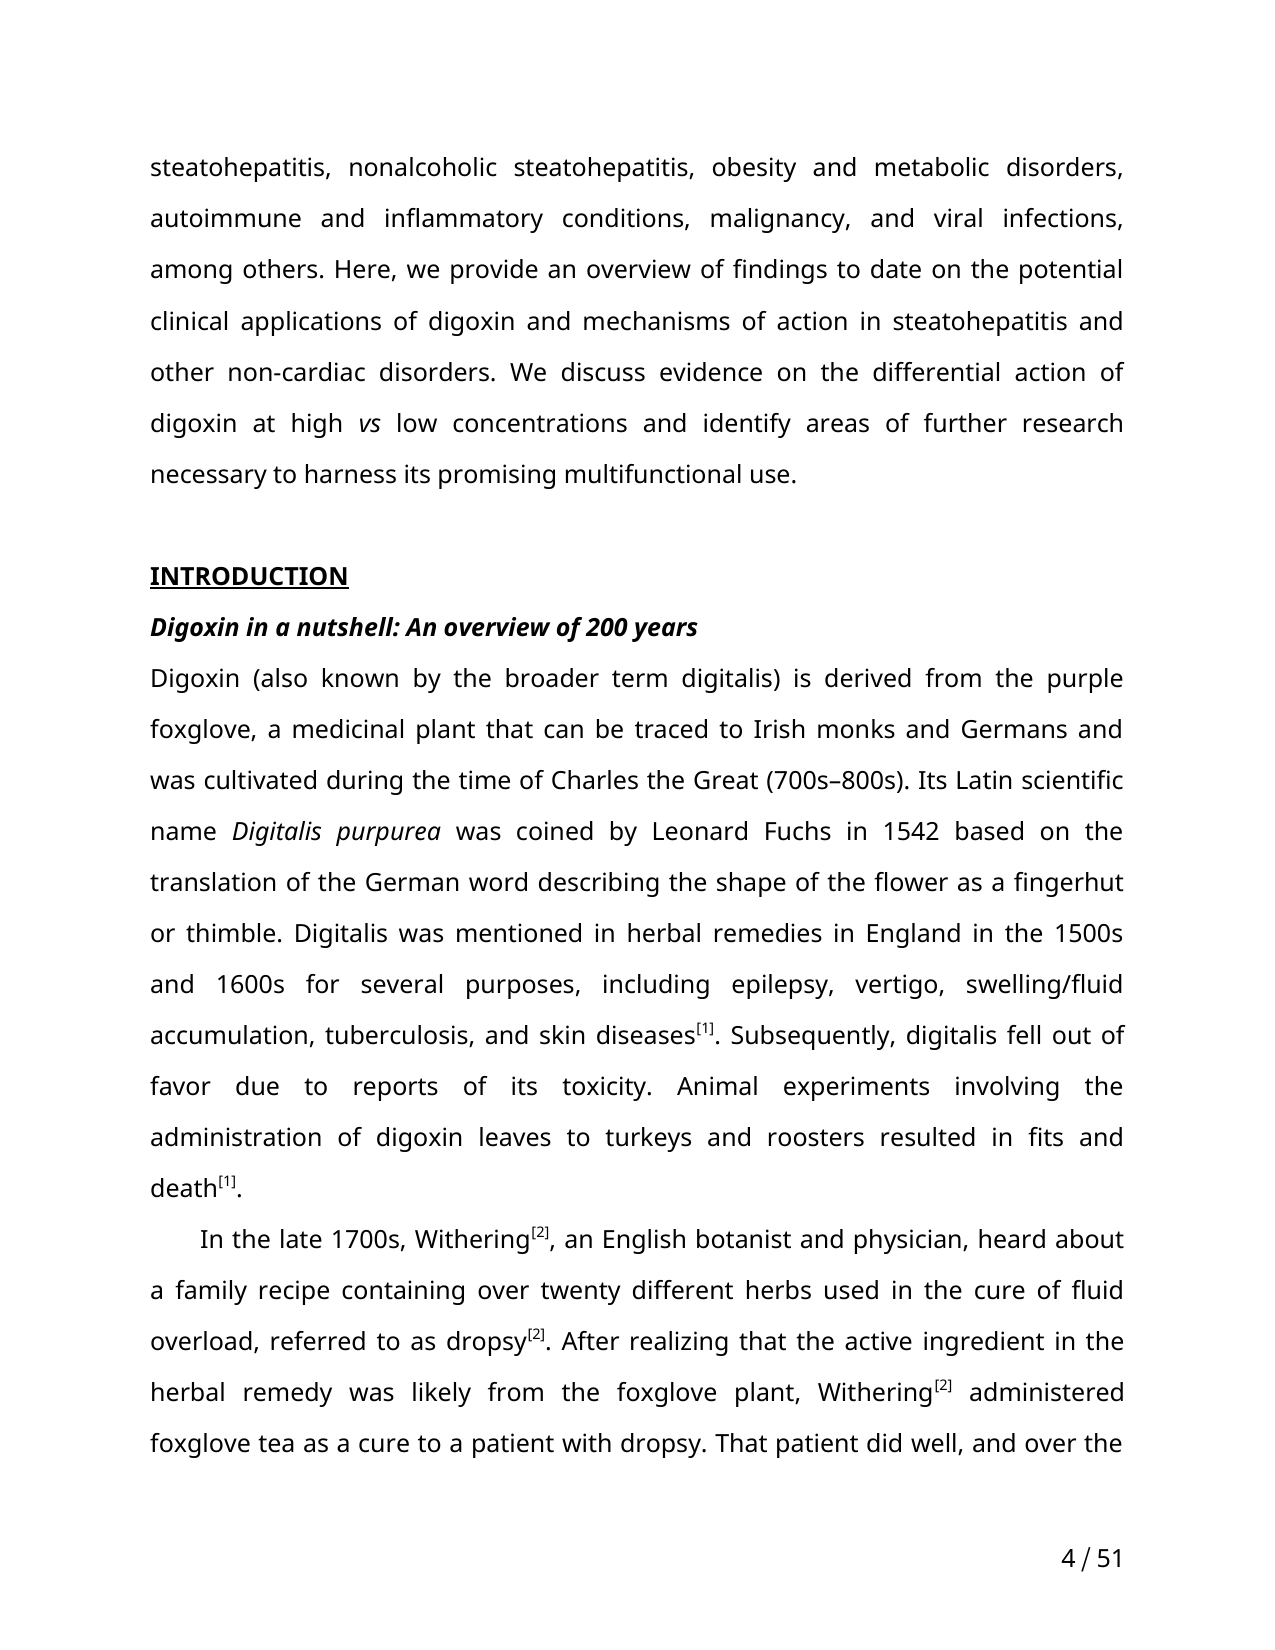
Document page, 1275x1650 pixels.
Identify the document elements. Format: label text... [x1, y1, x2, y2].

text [150, 1222, 1125, 1460]
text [150, 150, 1125, 490]
text Digoxin in a nutshell: An overview of 200 years [150, 609, 1125, 643]
text INTRODUCTION [150, 558, 1125, 592]
text Digoxin (also known by the broader term digitalis) is derived from the purple foxglove, a medicinal plant that can be traced to Irish monks and Germans and was cultivated during the time of Charles the Great (700s–800s). Its Latin scientific name Digitalis purpurea was coined by Leonard Fuchs in 1542 based on the translation of the German word describing the shape of the flower as a fingerhut or thimble. Digitalis was mentioned in herbal remedies in England in the 1500s and 1600s for several purposes, including epilepsy, vertigo, swelling/fluid accumulation, tuberculosis, and skin diseases[1]. Subsequently, digitalis fell out of favor due to reports of its toxicity. Animal experiments involving the administration of digoxin leaves to turkeys and roosters resulted in fits and death[1]. [150, 660, 1125, 1205]
